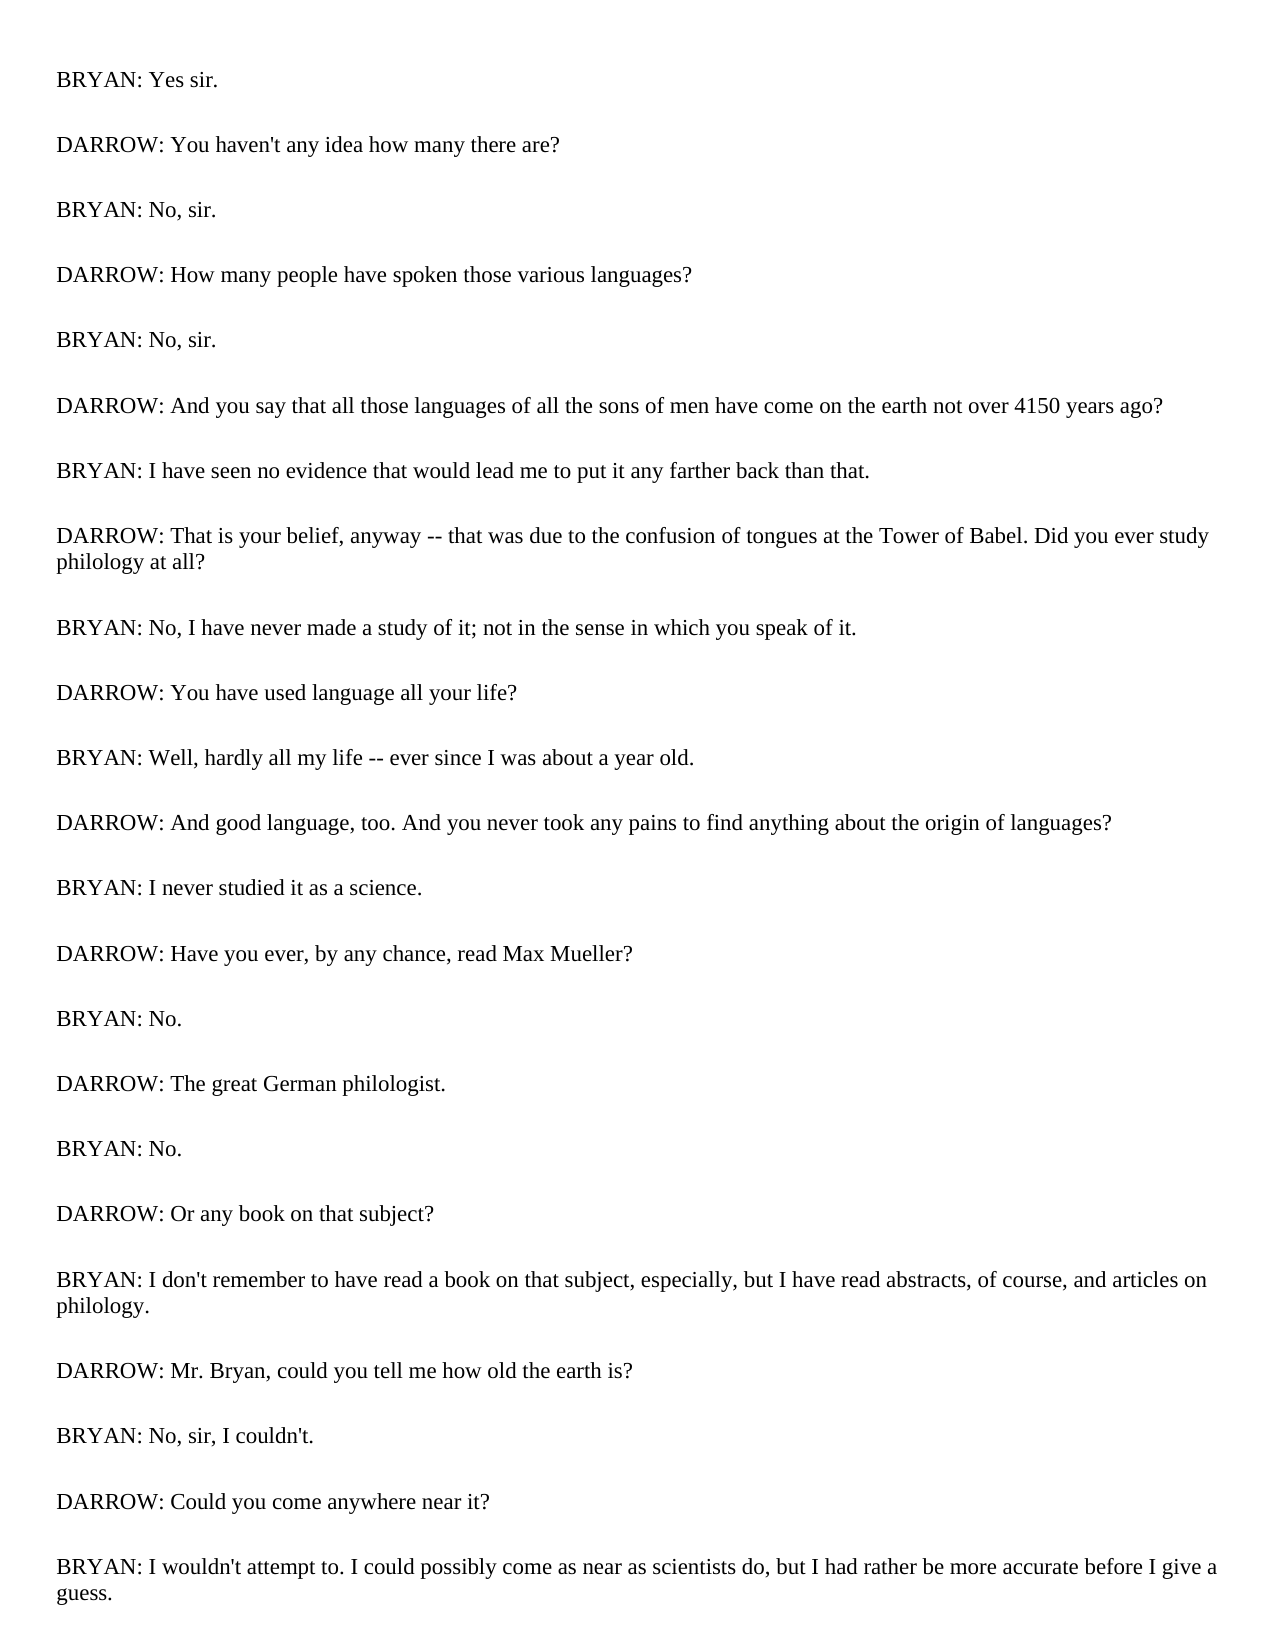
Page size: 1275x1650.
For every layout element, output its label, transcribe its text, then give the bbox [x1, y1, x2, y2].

text BRYAN: Well, hardly all my life -- ever since I was about a year old. [56, 744, 1237, 770]
text BRYAN: No, I have never made a study of it; not in the sense in which you speak of it. [56, 614, 1237, 640]
text BRYAN: Yes sir. [56, 66, 1237, 92]
text DARROW: Have you ever, by any chance, read Max Mueller? [56, 940, 1237, 966]
text BRYAN: No, sir. [56, 196, 1237, 222]
text DARROW: How many people have spoken those various languages? [56, 261, 1237, 288]
text BRYAN: I wouldn't attempt to. I could possibly come as near as scientists do, but I had rather be more accurate before I give a guess. [56, 1553, 1237, 1606]
text BRYAN: No, sir, I couldn't. [56, 1422, 1237, 1449]
text DARROW: Or any book on that subject? [56, 1201, 1237, 1227]
text DARROW: You haven't any idea how many there are? [56, 131, 1237, 157]
text DARROW: Could you come anywhere near it? [56, 1488, 1237, 1514]
text DARROW: The great German philologist. [56, 1070, 1237, 1096]
text BRYAN: I don't remember to have read a book on that subject, especially, but I have read abstracts, of course, and articles on philology. [56, 1266, 1237, 1318]
text DARROW: You have used language all your life? [56, 679, 1237, 705]
text BRYAN: I never studied it as a science. [56, 874, 1237, 901]
text DARROW: Mr. Bryan, could you tell me how old the earth is? [56, 1357, 1237, 1384]
text BRYAN: No, sir. [56, 326, 1237, 353]
text DARROW: And good language, too. And you never took any pains to find anything about the origin of languages? [56, 809, 1237, 836]
text BRYAN: I have seen no evidence that would lead me to put it any farther back than that. [56, 457, 1237, 483]
text BRYAN: No. [56, 1135, 1237, 1162]
text DARROW: And you say that all those languages of all the sons of men have come on the earth not over 4150 years ago? [56, 392, 1237, 418]
text BRYAN: No. [56, 1005, 1237, 1031]
text DARROW: That is your belief, anyway -- that was due to the confusion of tongues at the Tower of Babel. Did you ever study philology at all? [56, 522, 1237, 575]
